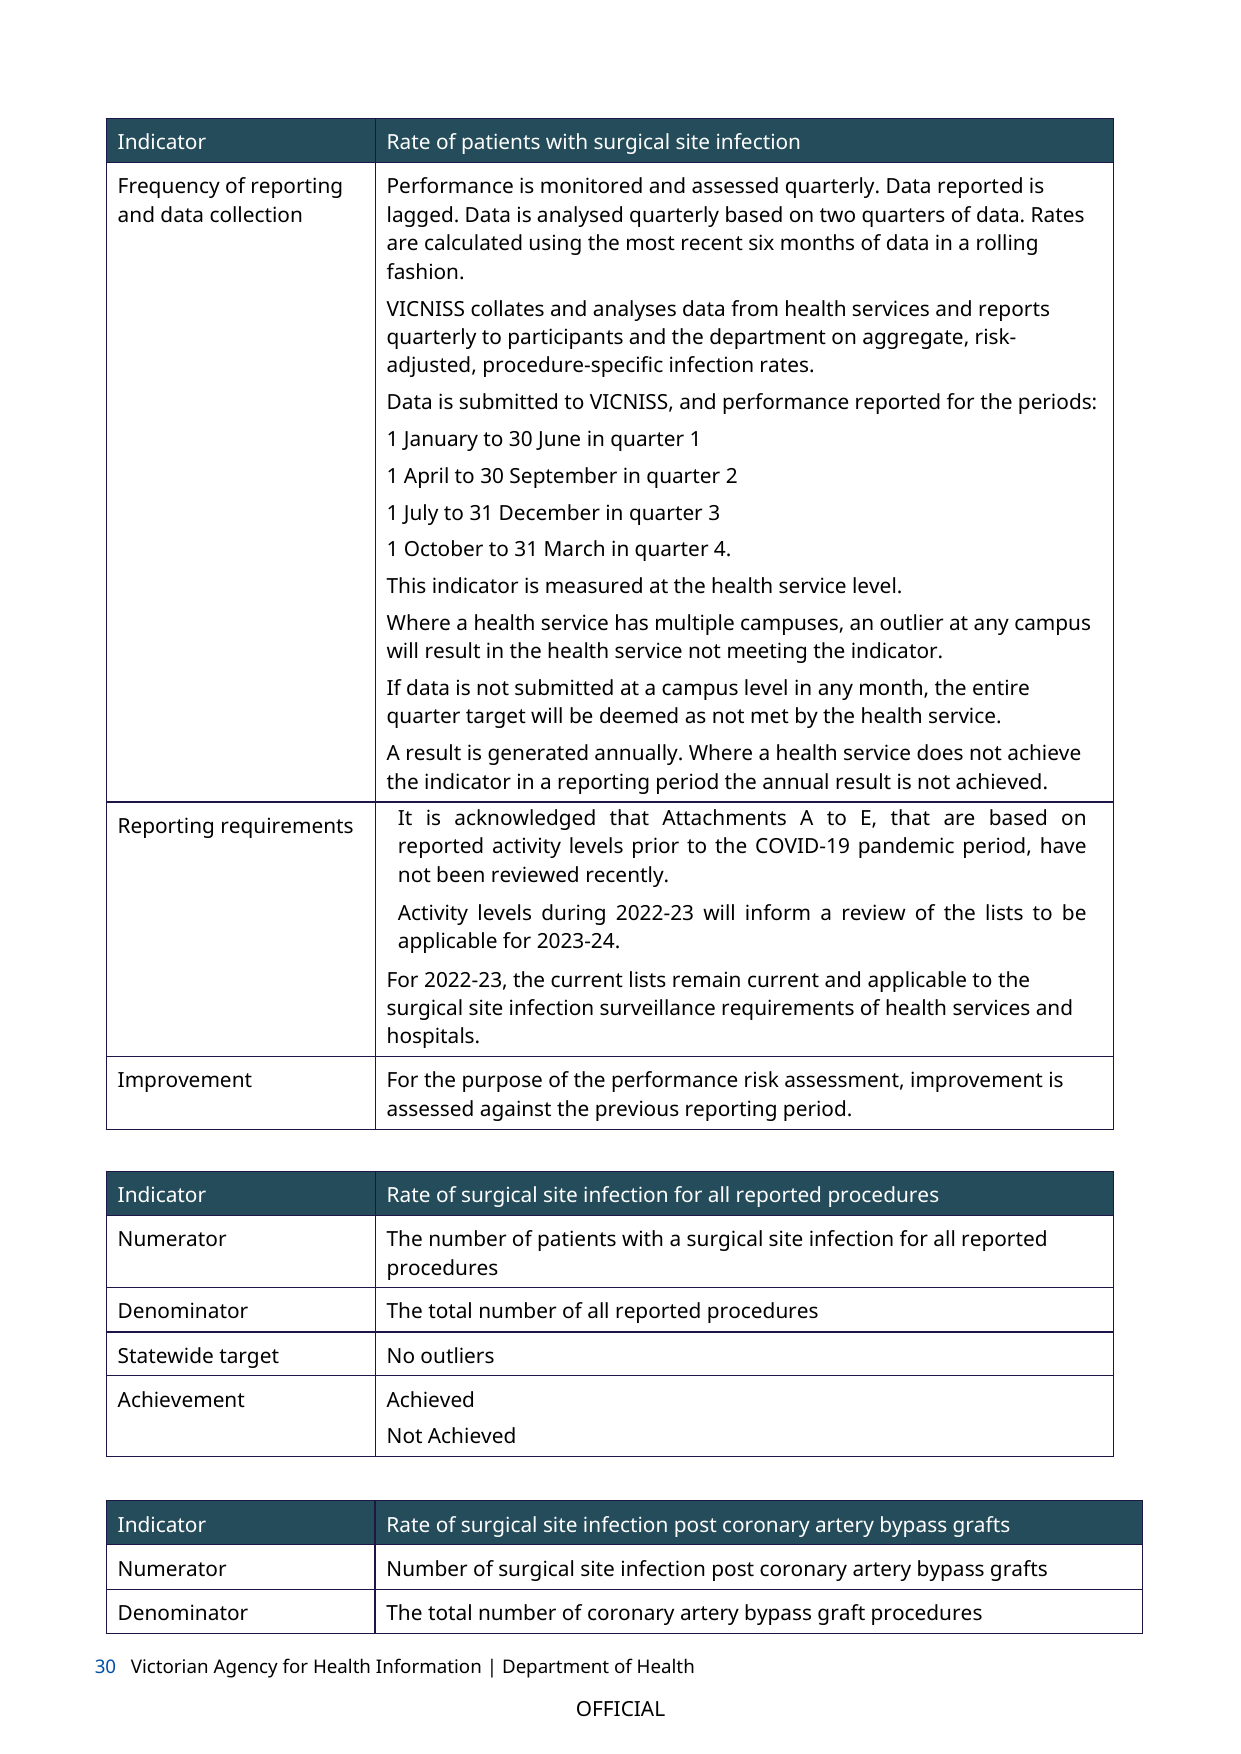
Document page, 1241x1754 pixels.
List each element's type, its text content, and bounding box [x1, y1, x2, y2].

table_cell Frequency of reporting and data collection [107, 163, 375, 801]
table_cell Denominator [107, 1590, 374, 1632]
table_header Rate of surgical site infection for all reported procedures [376, 1172, 1113, 1215]
table_cell Achieved Not Achieved [376, 1376, 1113, 1456]
table_header Rate of patients with surgical site infection [376, 119, 1113, 162]
table_cell Improvement [107, 1057, 375, 1129]
table_header Indicator [107, 119, 375, 162]
table_cell Numerator [107, 1216, 375, 1287]
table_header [376, 1501, 1142, 1544]
table_cell The total number of all reported procedures [376, 1288, 1113, 1331]
table_cell Reporting requirements [107, 803, 375, 1056]
table_cell It is acknowledged that Attachments A to E, that are based on reported activity levels prior to the COVID-19 pandemic period, have not been reviewed recently. Activity levels during 2022-23 will inform a review of the lists to be applicable for 2023-24. For 2022-23, the current lists remain current and applicable to the surgical site infection surveillance requirements of health services and hospitals. [376, 803, 1113, 1056]
table_cell Denominator [107, 1288, 375, 1331]
table_cell Achievement [107, 1376, 375, 1456]
table_header Indicator [107, 1172, 375, 1215]
table_cell The number of patients with a surgical site infection for all reported procedures [376, 1216, 1113, 1287]
table_cell Performance is monitored and assessed quarterly. Data reported is lagged. Data is analysed quarterly based on two quarters of data. Rates are calculated using the most recent six months of data in a rolling fashion. VICNISS collates and analyses data from health services and reports quarterly to participants and the department on aggregate, risk-adjusted, procedure-specific infection rates. Data is submitted to VICNISS, and performance reported for the periods: 1 January to 30 June in quarter 1 1 April to 30 September in quarter 2 1 July to 31 December in quarter 3 1 October to 31 March in quarter 4. This indicator is measured at the health service level. Where a health service has multiple campuses, an outlier at any campus will result in the health service not meeting the indicator. If data is not submitted at a campus level in any month, the entire quarter target will be deemed as not met by the health service. A result is generated annually. Where a health service does not achieve the indicator in a reporting period the annual result is not achieved. [376, 163, 1113, 801]
table_cell The total number of coronary artery bypass graft procedures [376, 1590, 1142, 1632]
table_cell Numerator [107, 1545, 374, 1588]
table_cell Statewide target [107, 1333, 375, 1375]
table_cell Number of surgical site infection post coronary artery bypass grafts [376, 1545, 1142, 1588]
table_header Indicator [107, 1501, 374, 1544]
table_cell For the purpose of the performance risk assessment, improvement is assessed against the previous reporting period. [376, 1057, 1113, 1129]
table_cell No outliers [376, 1333, 1113, 1375]
